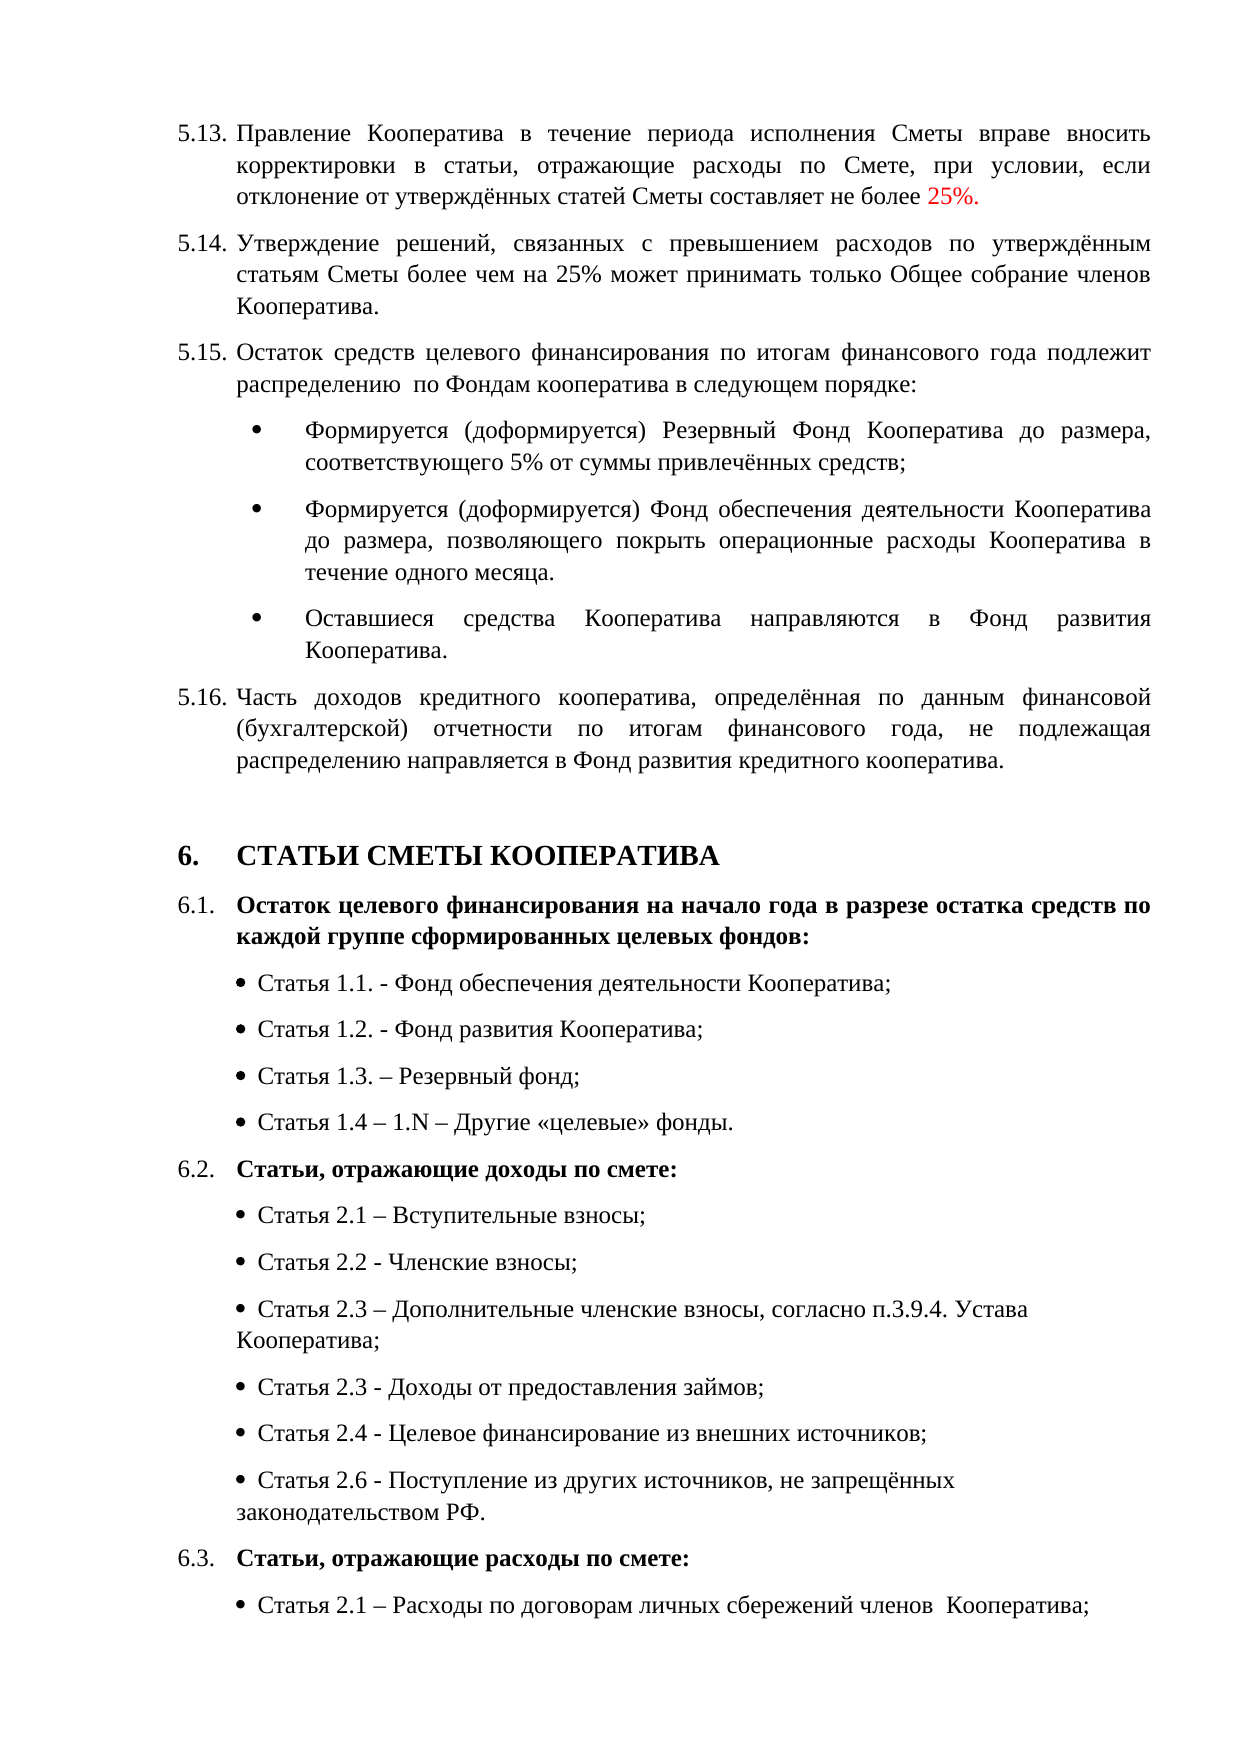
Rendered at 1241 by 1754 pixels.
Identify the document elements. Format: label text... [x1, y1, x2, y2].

list Утверждение решений, связанных с превышением расходов по утверждённым статьям Сметы более чем на 25% может принимать только Общее собрание членов Кооператива. [177, 228, 1152, 320]
list Остаток целевого финансирования на начало года в разрезе остатка средств по каждой группе сформированных целевых фондов: [177, 890, 1152, 950]
list Часть доходов кредитного кооператива, определённая по данным финансовой (бухгалтерской) отчетности по итогам финансового года, не подлежащая распределению направляется в Фонд развития кредитного кооператива. [177, 682, 1152, 773]
list Статья 2.1 – Вступительные взносы; [236, 1201, 1152, 1229]
list Статья 2.2 - Членские взносы; [236, 1247, 1152, 1276]
list Статья 1.1. - Фонд обеспечения деятельности Кооператива; [236, 968, 1152, 997]
list Формируется (доформируется) Фонд обеспечения деятельности Кооператива до размера, позволяющего покрыть операционные расходы Кооператива в течение одного месяца. [252, 494, 1152, 586]
list Статьи, отражающие расходы по смете: [177, 1543, 1152, 1572]
list Статья 2.3 - Доходы от предоставления займов; [236, 1372, 1152, 1401]
list Формируется (доформируется) Резервный Фонд Кооператива до размера, соответствующего 5% от суммы привлечённых средств; [252, 416, 1152, 476]
list Статья 2.4 - Целевое финансирование из внешних источников; [236, 1418, 1152, 1447]
list Статья 2.3 – Дополнительные членские взносы, согласно п.3.9.4. Устава Кооператива; [236, 1294, 1152, 1354]
list Статья 2.6 - Поступление из других источников, не запрещённых законодательством РФ. [236, 1465, 1152, 1525]
list Правление Кооператива в течение периода исполнения Сметы вправе вносить корректировки в статьи, отражающие расходы по Смете, при условии, если отклонение от утверждённых статей Сметы составляет не более 25%. [177, 118, 1152, 210]
list Статьи, отражающие доходы по смете: [177, 1154, 1152, 1183]
list Статья 1.2. - Фонд развития Кооператива; [236, 1014, 1152, 1043]
list Статья 1.3. – Резервный фонд; [236, 1061, 1152, 1090]
list Остаток средств целевого финансирования по итогам финансового года подлежит распределению по Фондам кооператива в следующем порядке: [177, 337, 1152, 398]
list Оставшиеся средства Кооператива направляются в Фонд развития Кооператива. [252, 603, 1152, 664]
list Статья 1.4 – 1.N – Другие «целевые» фонды. [236, 1107, 1152, 1136]
list Статья 2.1 – Расходы по договорам личных сбережений членов Кооператива; [236, 1590, 1152, 1618]
subtitle СТАТЬИ СМЕТЫ КООПЕРАТИВА [177, 838, 1152, 871]
